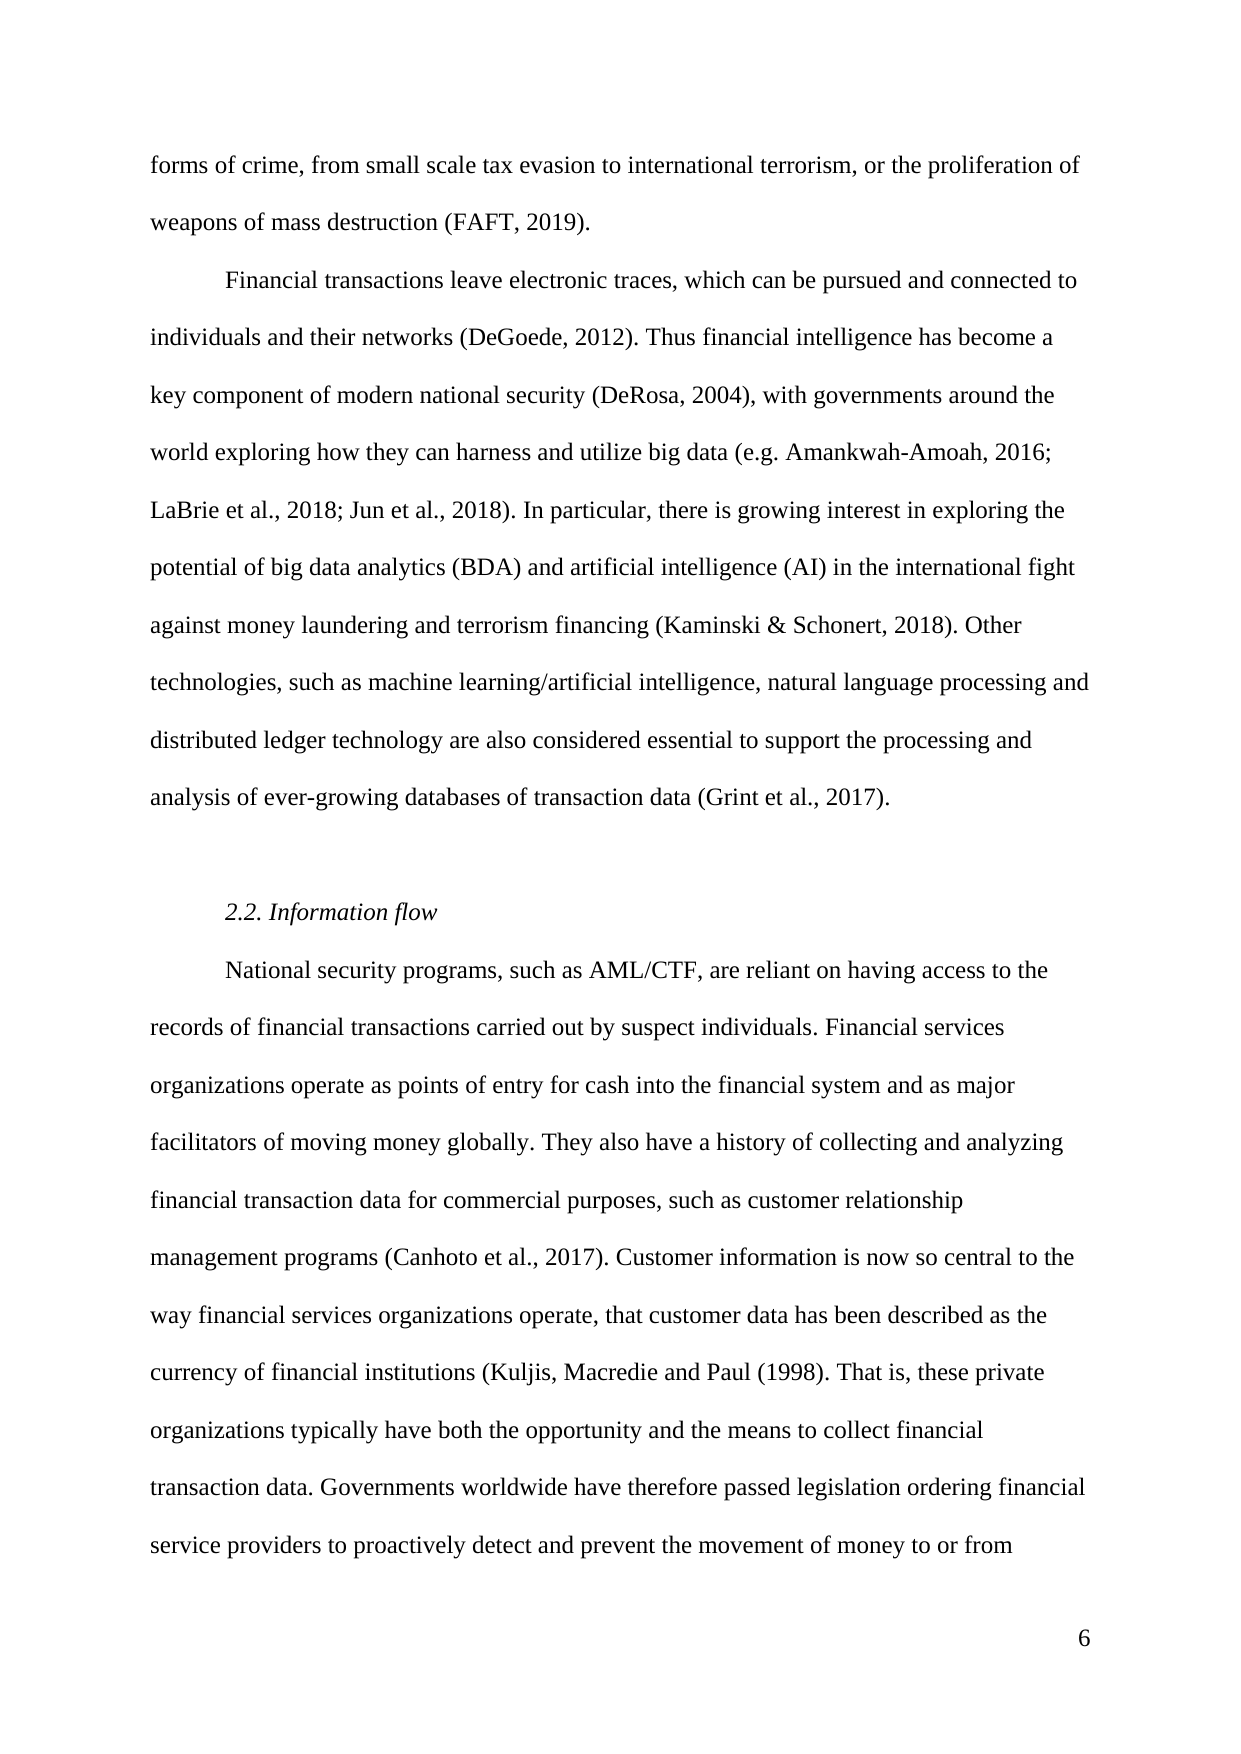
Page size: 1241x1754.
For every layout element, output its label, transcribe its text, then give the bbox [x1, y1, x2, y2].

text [150, 150, 1090, 236]
text 2.2. Information flow [150, 897, 1090, 926]
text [150, 955, 1090, 1559]
text Financial transactions leave electronic traces, which can be pursued and connected to individuals and their networks (DeGoede, 2012). Thus financial intelligence has become a key component of modern national security (DeRosa, 2004), with governments around the world exploring how they can harness and utilize big data (e.g. Amankwah-Amoah, 2016; LaBrie et al., 2018; Jun et al., 2018). In particular, there is growing interest in exploring the potential of big data analytics (BDA) and artificial intelligence (AI) in the international fight against money laundering and terrorism financing (Kaminski & Schonert, 2018). Other technologies, such as machine learning/artificial intelligence, natural language processing and distributed ledger technology are also considered essential to support the processing and analysis of ever-growing databases of transaction data (Grint et al., 2017). [150, 265, 1090, 811]
